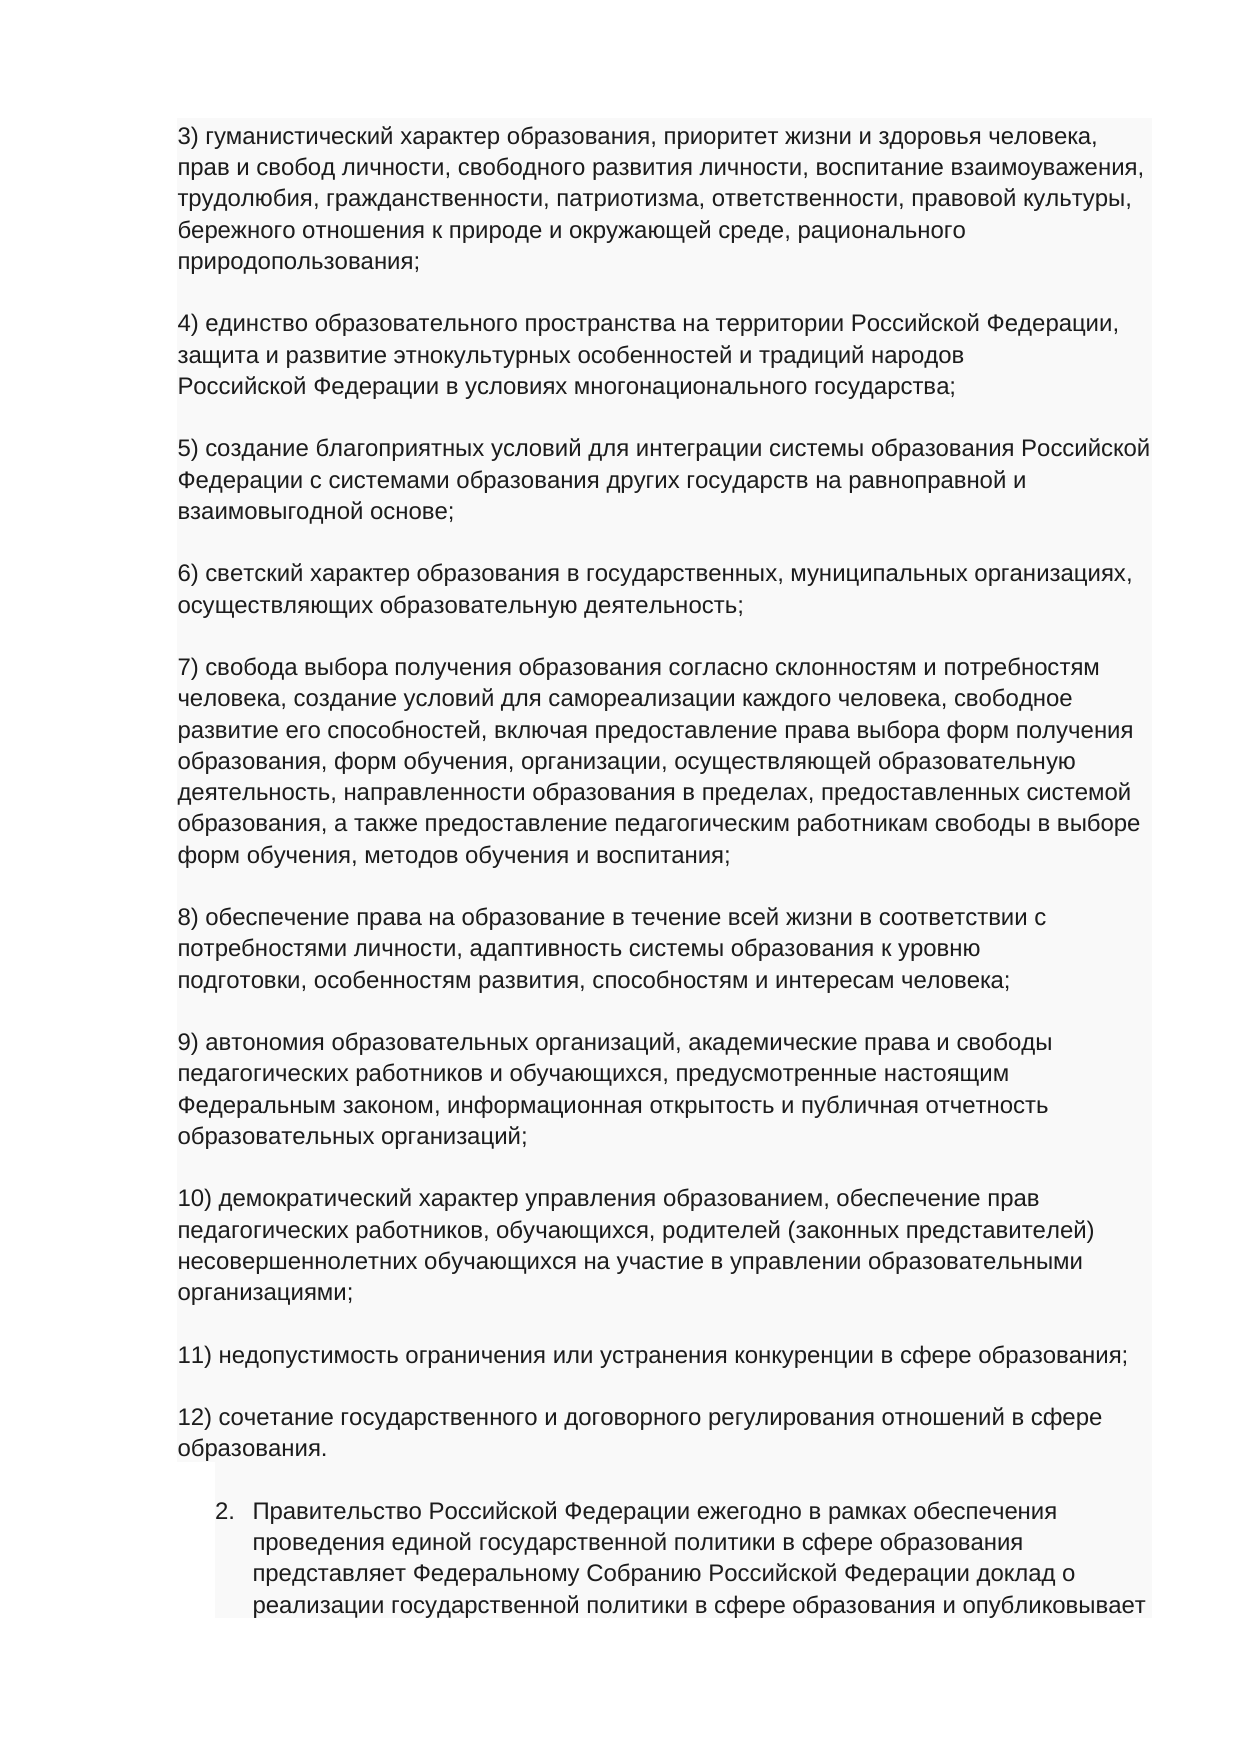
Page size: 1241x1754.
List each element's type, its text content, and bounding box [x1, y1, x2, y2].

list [215, 1493, 1152, 1618]
text 3) гуманистический характер образования, приоритет жизни и здоровья человека, прав и свобод личности, свободного развития личности, воспитание взаимоуважения, трудолюбия, гражданственности, патриотизма, ответственности, правовой культуры, бережного отношения к природе и окружающей среде, рационального природопользования; [177, 118, 1152, 274]
text 7) свобода выбора получения образования согласно склонностям и потребностям человека, создание условий для самореализации каждого человека, свободное развитие его способностей, включая предоставление права выбора форм получения образования, форм обучения, организации, осуществляющей образовательную деятельность, направленности образования в пределах, предоставленных системой образования, а также предоставление педагогическим работникам свободы в выборе форм обучения, методов обучения и воспитания; [177, 649, 1152, 868]
text 8) обеспечение права на образование в течение всей жизни в соответствии с потребностями личности, адаптивность системы образования к уровню подготовки, особенностям развития, способностям и интересам человека; [177, 899, 1152, 993]
text 6) светский характер образования в государственных, муниципальных организациях, осуществляющих образовательную деятельность; [177, 556, 1152, 618]
text 4) единство образовательного пространства на территории Российской Федерации, защита и развитие этнокультурных особенностей и традиций народов Российской Федерации в условиях многонационального государства; [177, 306, 1152, 399]
text 9) автономия образовательных организаций, академические права и свободы педагогических работников и обучающихся, предусмотренные настоящим Федеральным законом, информационная открытость и публичная отчетность образовательных организаций; [177, 1024, 1152, 1149]
text 10) демократический характер управления образованием, обеспечение прав педагогических работников, обучающихся, родителей (законных представителей) несовершеннолетних обучающихся на участие в управлении образовательными организациями; [177, 1181, 1152, 1306]
text 11) недопустимость ограничения или устранения конкуренции в сфере образования; [177, 1337, 1152, 1368]
text 5) создание благоприятных условий для интеграции системы образования Российской Федерации с системами образования других государств на равноправной и взаимовыгодной основе; [177, 431, 1152, 524]
text 12) сочетание государственного и договорного регулирования отношений в сфере образования. [177, 1399, 1152, 1462]
